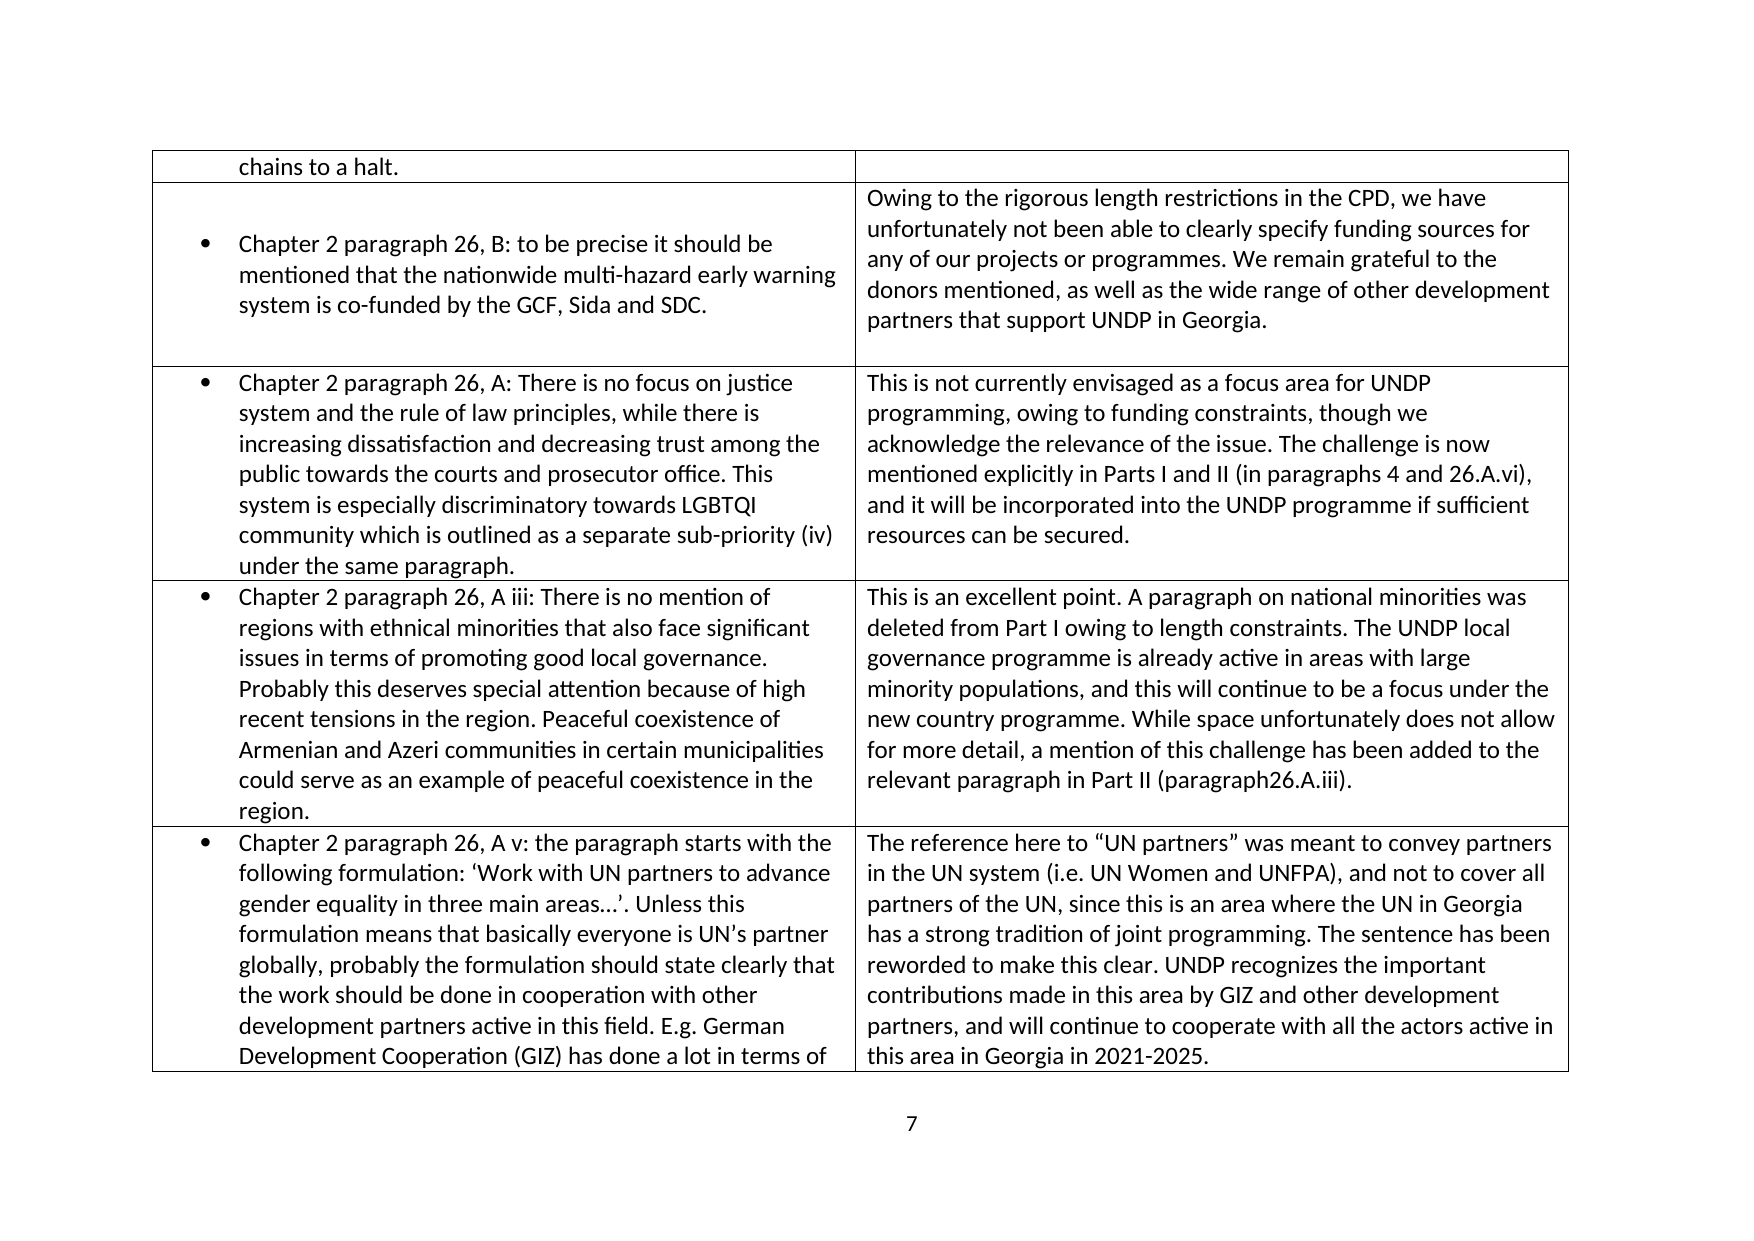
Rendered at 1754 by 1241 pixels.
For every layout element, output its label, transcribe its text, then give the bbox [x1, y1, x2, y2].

table_cell Chapter 2 paragraph 26, A: There is no focus on justice system and the rule of law principles, while there is increasing dissatisfaction and decreasing trust among the public towards the courts and prosecutor office. This system is especially discriminatory towards LGBTQI community which is outlined as a separate sub-priority (iv) under the same paragraph. [153, 367, 855, 580]
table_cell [856, 827, 1568, 1071]
table_cell Chapter 2 paragraph 26, A iii: There is no mention of regions with ethnical minorities that also face significant issues in terms of promoting good local governance. Probably this deserves special attention because of high recent tensions in the region. Peaceful coexistence of Armenian and Azeri communities in certain municipalities could serve as an example of peaceful coexistence in the region. [153, 581, 855, 826]
table_cell This is not currently envisaged as a focus area for UNDP programming, owing to funding constraints, though we acknowledge the relevance of the issue. The challenge is now mentioned explicitly in Parts I and II (in paragraphs 4 and 26.A.vi), and it will be incorporated into the UNDP programme if sufficient resources can be secured. [856, 367, 1568, 580]
table_cell This is an excellent point. A paragraph on national minorities was deleted from Part I owing to length constraints. The UNDP local governance programme is already active in areas with large minority populations, and this will continue to be a focus under the new country programme. While space unfortunately does not allow for more detail, a mention of this challenge has been added to the relevant paragraph in Part II (paragraph26.A.iii). [856, 581, 1568, 826]
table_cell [856, 151, 1568, 182]
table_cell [153, 151, 855, 182]
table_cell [153, 827, 855, 1071]
table_cell Owing to the rigorous length restrictions in the CPD, we have unfortunately not been able to clearly specify funding sources for any of our projects or programmes. We remain grateful to the donors mentioned, as well as the wide range of other development partners that support UNDP in Georgia. [856, 183, 1568, 366]
table_cell Chapter 2 paragraph 26, B: to be precise it should be mentioned that the nationwide multi-hazard early warning system is co-funded by the GCF, Sida and SDC. [153, 183, 855, 366]
